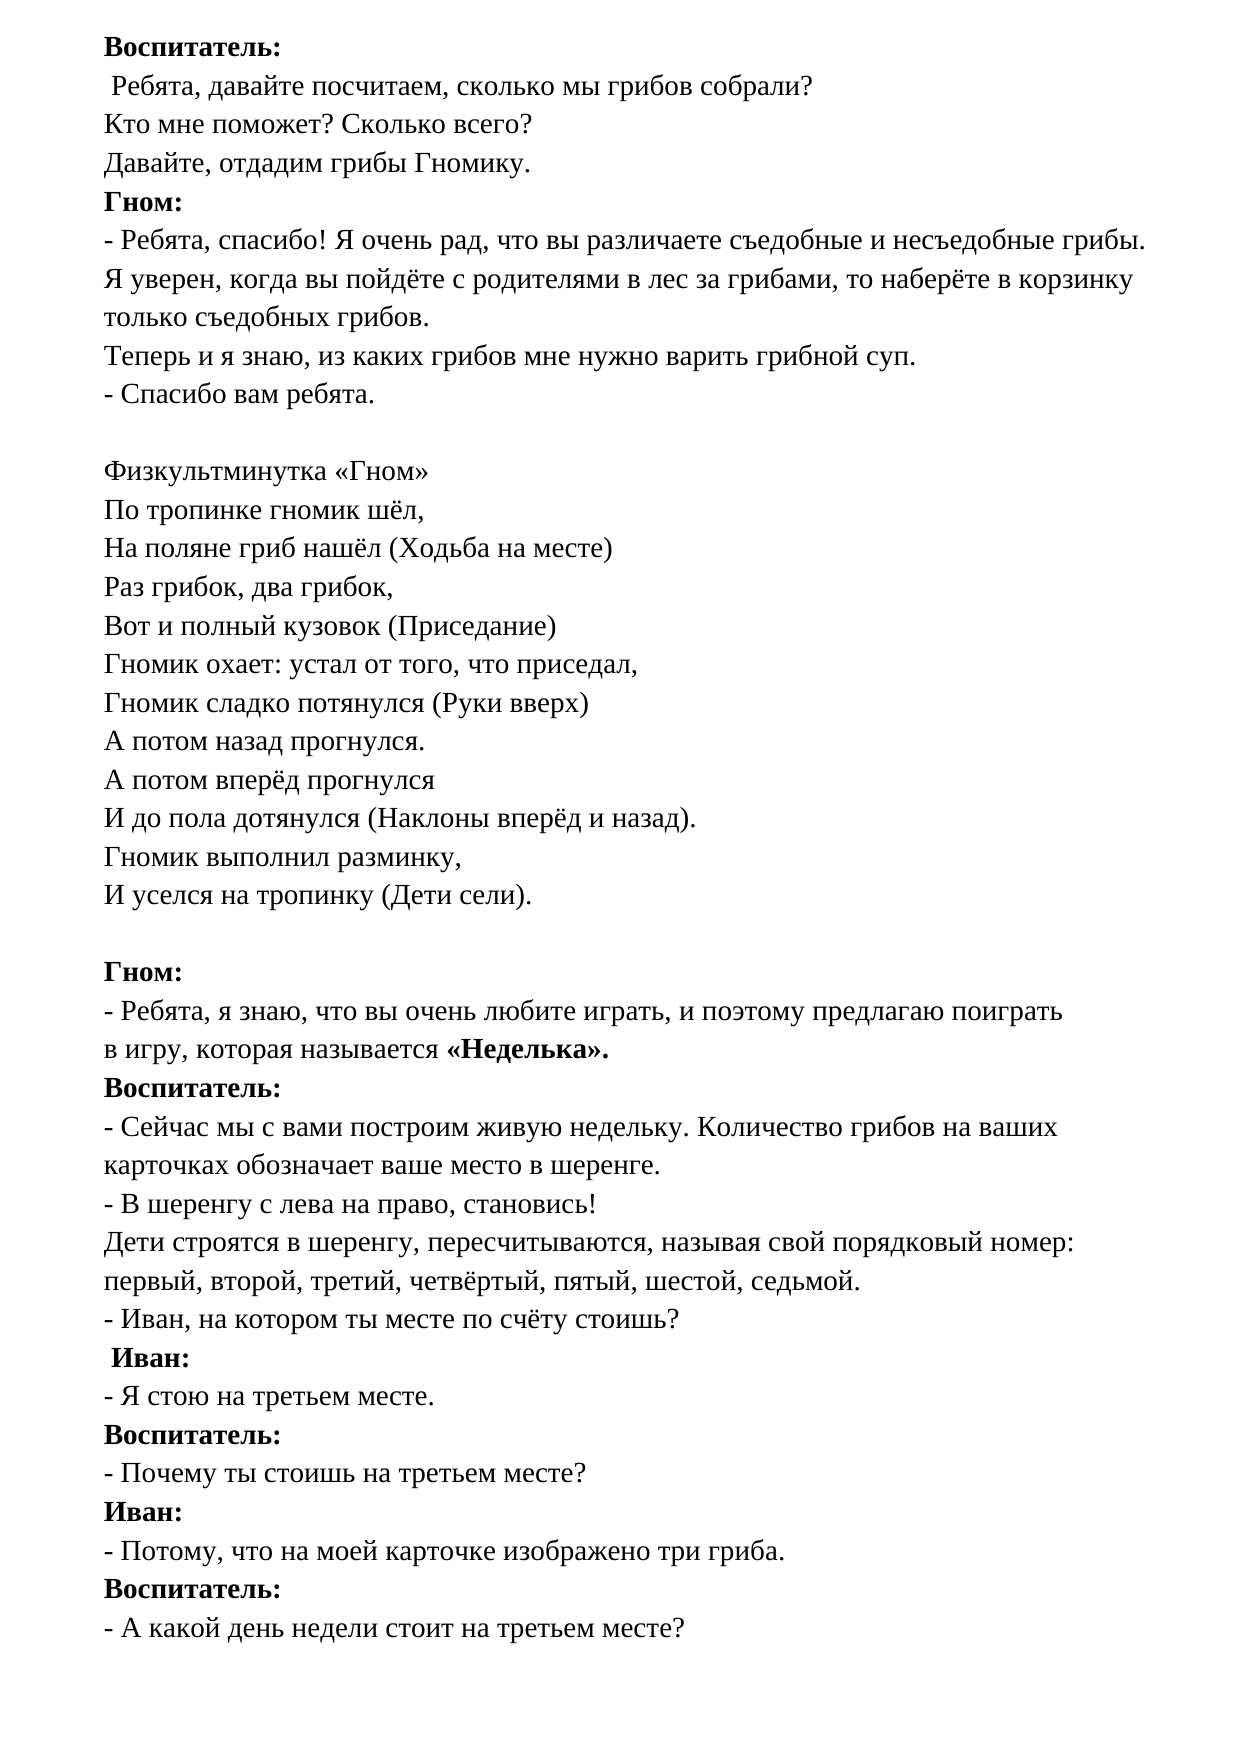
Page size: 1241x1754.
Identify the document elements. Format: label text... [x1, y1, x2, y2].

text Воспитатель: [103, 29, 1181, 63]
text Воспитатель: [103, 1417, 1181, 1451]
text Кто мне поможет? Сколько всего? [103, 107, 1181, 140]
text Иван: [103, 1340, 1181, 1373]
text Ребята, давайте посчитаем, сколько мы грибов собрали? [103, 68, 1181, 102]
text - Спасибо вам ребята. [103, 376, 1181, 410]
text Гномик выполнил разминку, [103, 839, 1181, 872]
text Давайте, отдадим грибы Гномику. [103, 145, 1181, 179]
text Дети строятся в шеренгу, пересчитываются, называя свой порядковый номер: первый, второй, третий, четвёртый, пятый, шестой, седьмой. [103, 1224, 1181, 1296]
text Воспитатель: [103, 1571, 1181, 1605]
text На поляне гриб нашёл (Ходьба на месте) [103, 531, 1181, 564]
text А потом вперёд прогнулся [103, 762, 1181, 795]
text - В шеренгу с лева на право, становись! [103, 1186, 1181, 1219]
text Иван: [103, 1494, 1181, 1528]
text - Сейчас мы с вами построим живую недельку. Количество грибов на ваших карточках обозначает ваше место в шеренге. [103, 1109, 1181, 1181]
text А потом назад прогнулся. [103, 723, 1181, 757]
text Гном: [103, 954, 1181, 988]
text И до пола дотянулся (Наклоны вперёд и назад). [103, 800, 1181, 834]
text Гном: [103, 184, 1181, 217]
text И уселся на тропинку (Дети сели). [103, 877, 1181, 911]
text - Иван, на котором ты месте по счёту стоишь? [103, 1301, 1181, 1335]
text Теперь и я знаю, из каких грибов мне нужно варить грибной суп. [103, 338, 1181, 371]
text По тропинке гномик шёл, [103, 492, 1181, 526]
text - Ребята, спасибо! Я очень рад, что вы различаете съедобные и несъедобные грибы. [103, 222, 1181, 256]
text Воспитатель: [103, 1070, 1181, 1104]
text - Ребята, я знаю, что вы очень любите играть, и поэтому предлагаю поиграть [103, 993, 1181, 1027]
text Гномик сладко потянулся (Руки вверх) [103, 685, 1181, 718]
text - А какой день недели стоит на третьем месте? [103, 1610, 1181, 1643]
text Вот и полный кузовок (Приседание) [103, 608, 1181, 641]
text - Потому, что на моей карточке изображено три гриба. [103, 1533, 1181, 1566]
text - Почему ты стоишь на третьем месте? [103, 1456, 1181, 1489]
text Гномик охает: устал от того, что приседал, [103, 646, 1181, 680]
text Физкультминутка «Гном» [103, 453, 1181, 487]
text - Я стою на третьем месте. [103, 1378, 1181, 1412]
text Я уверен, когда вы пойдёте с родителями в лес за грибами, то наберёте в корзинку только съедобных грибов. [103, 261, 1181, 333]
text в игру, которая называется «Неделька». [103, 1032, 1181, 1065]
text Раз грибок, два грибок, [103, 569, 1181, 603]
